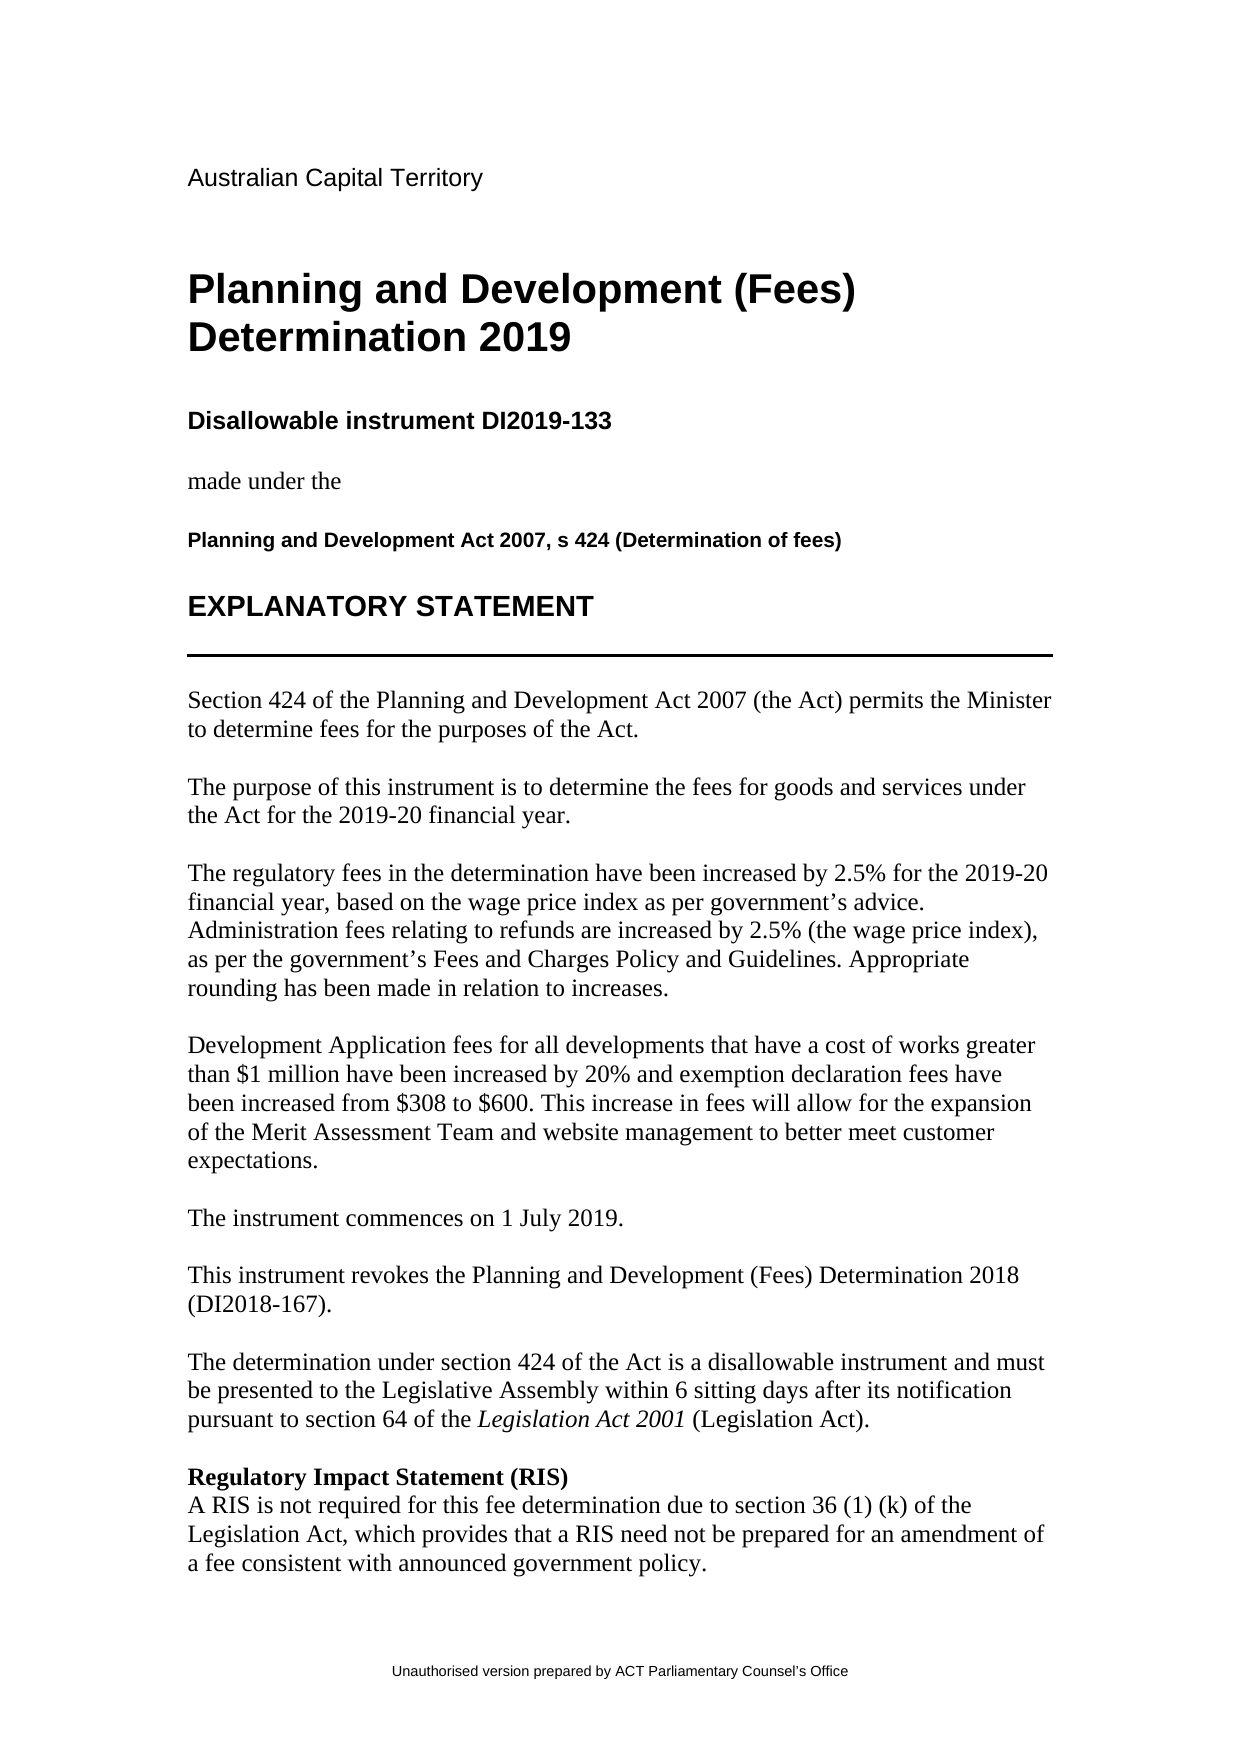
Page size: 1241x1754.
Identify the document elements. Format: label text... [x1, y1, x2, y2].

title Section 424 of the Planning and Development Act 2007 (the Act) permits the Minister to determine fees for the purposes of the Act. [187, 686, 1053, 743]
title This instrument revokes the Planning and Development (Fees) Determination 2018 (DI2018-167). [187, 1261, 1053, 1318]
text Planning and Development (Fees) Determination 2019 [187, 264, 1053, 360]
title Development Application fees for all developments that have a cost of works greater than $1 million have been increased by 20% and exemption declaration fees have been increased from $308 to $600. This increase in fees will allow for the expansion of the Merit Assessment Team and website management to better meet customer expectations. [187, 1031, 1053, 1174]
title The regulatory fees in the determination have been increased by 2.5% for the 2019-20 financial year, based on the wage price index as per government’s advice. Administration fees relating to refunds are increased by 2.5% (the wage price index), as per the government’s Fees and Charges Policy and Guidelines. Appropriate rounding has been made in relation to increases. [187, 858, 1053, 1002]
title The purpose of this instrument is to determine the fees for goods and services under the Act for the 2019-20 financial year. [187, 772, 1053, 829]
text Disallowable instrument DI2019-133 [187, 406, 1053, 434]
text Regulatory Impact Statement (RIS) [187, 1462, 1053, 1491]
title The determination under section 424 of the Act is a disallowable instrument and must be presented to the Legislative Assembly within 6 sitting days after its notification pursuant to section 64 of the Legislation Act 2001 (Legislation Act). [187, 1347, 1053, 1433]
text EXPLANATORY STATEMENT [187, 589, 1053, 623]
text A RIS is not required for this fee determination due to section 36 (1) (k) of the Legislation Act, which provides that a RIS need not be prepared for an amendment of a fee consistent with announced government policy. [187, 1491, 1053, 1577]
text made under the [187, 466, 1053, 494]
title The instrument commences on 1 July 2019. [187, 1203, 1053, 1232]
text Planning and Development Act 2007, s 424 (Determination of fees) [187, 528, 1053, 552]
